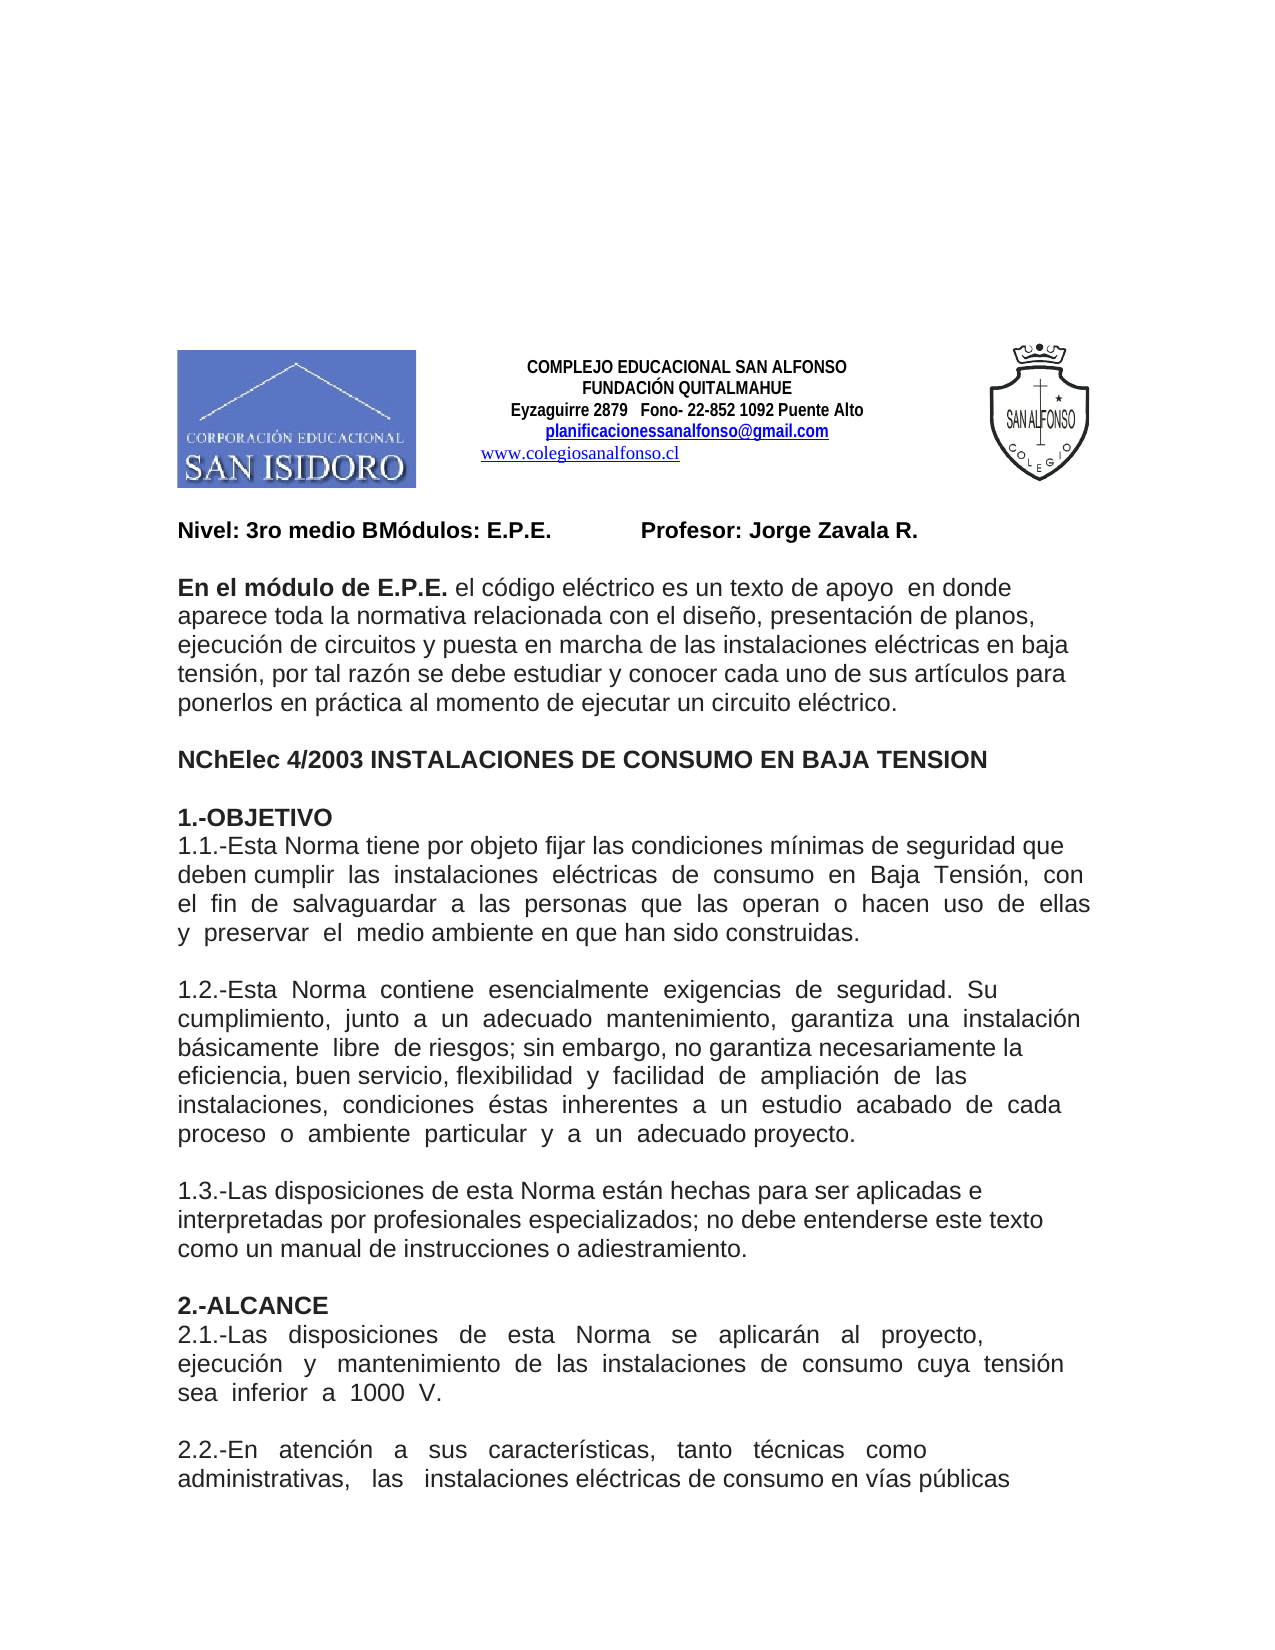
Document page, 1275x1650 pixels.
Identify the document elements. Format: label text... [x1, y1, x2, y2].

text 2.1.-Las disposiciones de esta Norma se aplicarán al proyecto, ejecución y mantenimiento de las instalaciones de consumo cuya tensión sea inferior a 1000 V. [177, 1320, 1107, 1406]
text Nivel: 3ro medio BMódulos: E.P.E. Profesor: Jorge Zavala R. [177, 517, 1107, 543]
text 2.-ALCANCE [177, 1291, 1107, 1320]
text NChElec 4/2003 INSTALACIONES DE CONSUMO EN BAJA TENSION [177, 745, 1107, 774]
text 1.1.-Esta Norma tiene por objeto fijar las condiciones mínimas de seguridad que deben cumplir las instalaciones eléctricas de consumo en Baja Tensión, con el fin de salvaguardar a las personas que las operan o hacen uso de ellas y preservar el medio ambiente en que han sido construidas. [177, 831, 1107, 946]
picture [177, 350, 417, 488]
text En el módulo de E.P.E. el código eléctrico es un texto de apoyo en donde aparece toda la normativa relacionada con el diseño, presentación de planos, ejecución de circuitos y puesta en marcha de las instalaciones eléctricas en baja tensión, por tal razón se debe estudiar y conocer cada uno de sus artículos para ponerlos en práctica al momento de ejecutar un circuito eléctrico. [177, 573, 1107, 716]
text 1.2.-Esta Norma contiene esencialmente exigencias de seguridad. Su cumplimiento, junto a un adecuado mantenimiento, garantiza una instalación básicamente libre de riesgos; sin embargo, no garantiza necesariamente la eficiencia, buen servicio, flexibilidad y facilidad de ampliación de las instalaciones, condiciones éstas inherentes a un estudio acabado de cada proceso o ambiente particular y a un adecuado proyecto. [177, 975, 1107, 1148]
text 1.3.-Las disposiciones de esta Norma están hechas para ser aplicadas e interpretadas por profesionales especializados; no debe entenderse este texto como un manual de instrucciones o adiestramiento. [177, 1176, 1107, 1263]
text 1.-OBJETIVO [177, 803, 1107, 831]
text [177, 1435, 1107, 1493]
